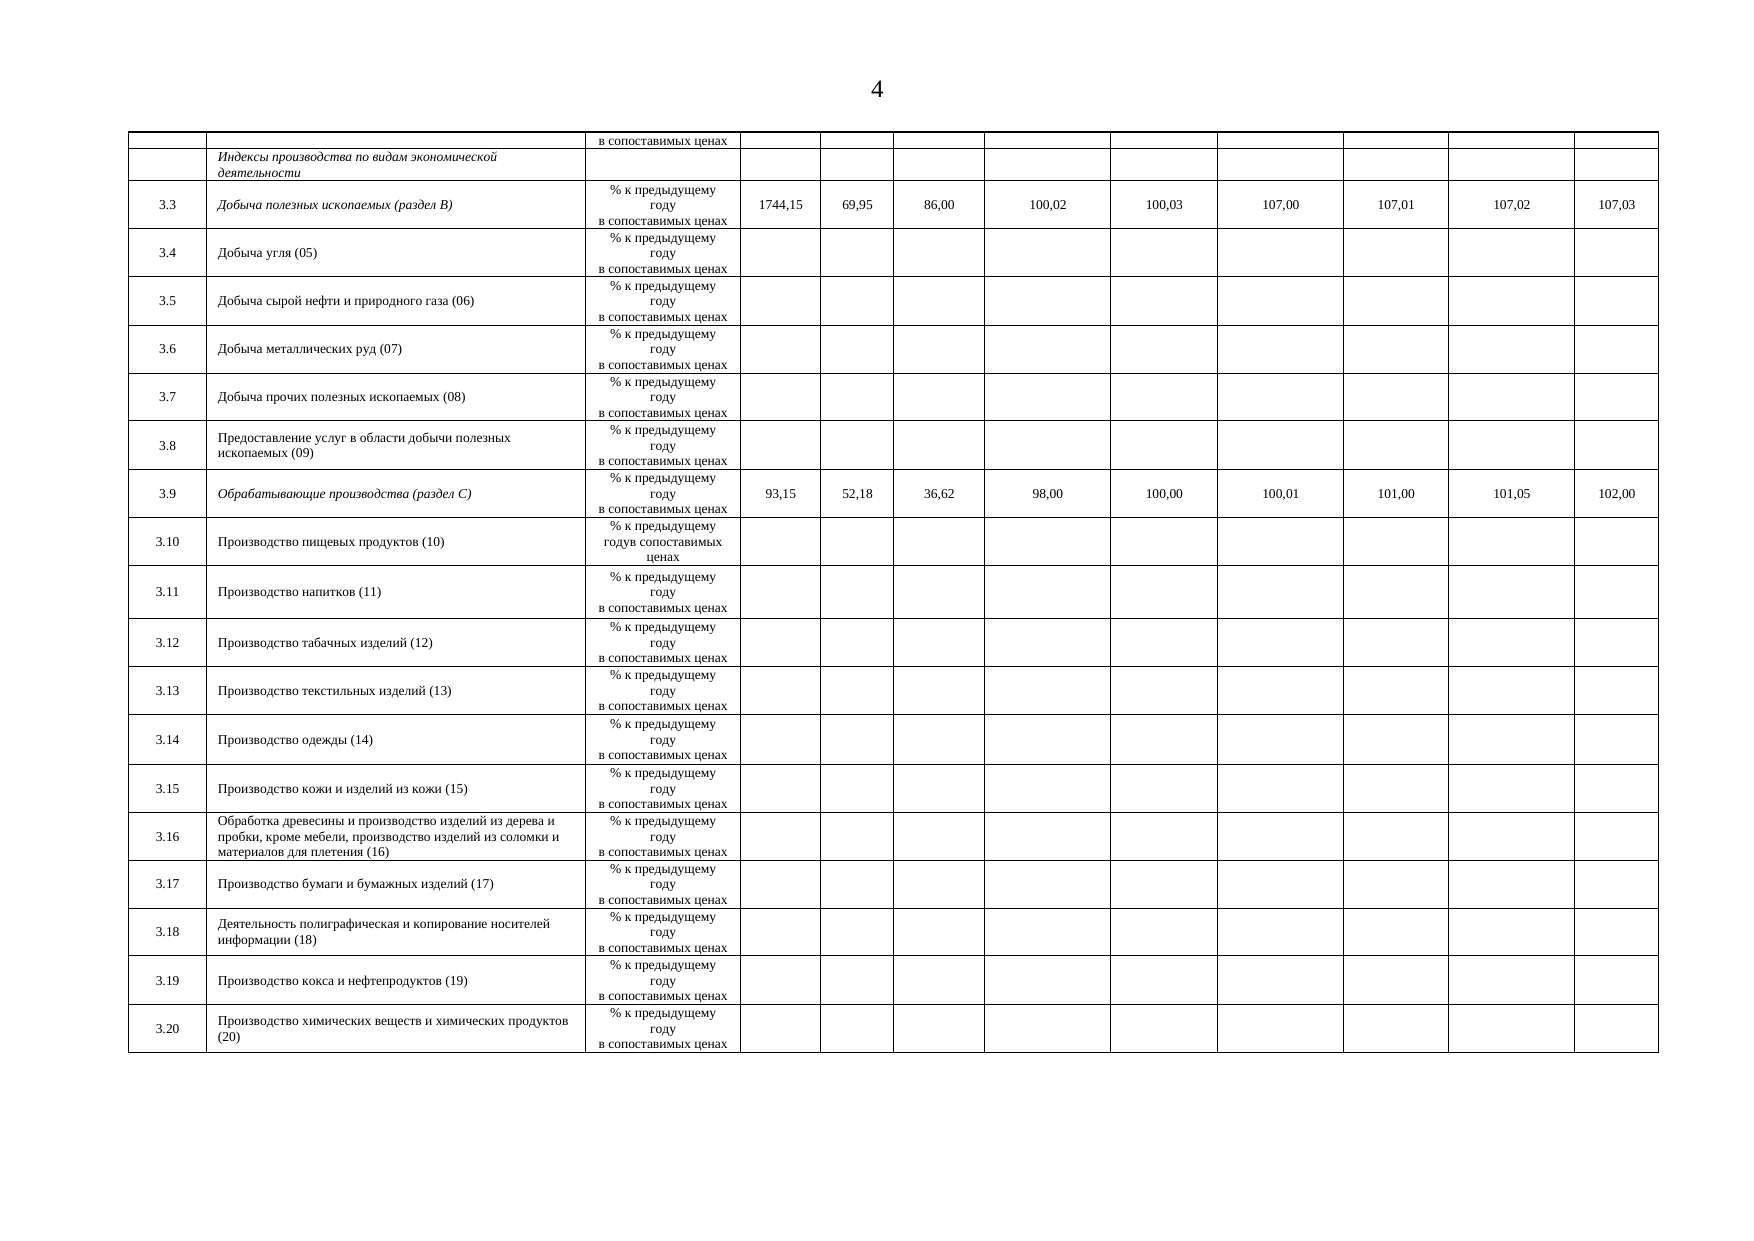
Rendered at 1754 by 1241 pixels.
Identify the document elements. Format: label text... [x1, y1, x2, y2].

table_cell 100,00 [1111, 470, 1217, 517]
table_cell 104,41 [1575, 133, 1658, 148]
table_cell [1449, 956, 1574, 1004]
table_cell Производство кожи и изделий из кожи (15) [207, 765, 585, 812]
table_cell [894, 619, 984, 666]
table_cell [1218, 909, 1343, 955]
table_cell 3.8 [129, 421, 206, 469]
table_cell [1111, 861, 1217, 907]
table_cell [894, 326, 984, 372]
table_cell [985, 229, 1110, 276]
table_cell [1575, 1005, 1658, 1052]
table_cell [1344, 667, 1448, 714]
table_cell [1218, 518, 1343, 565]
table_cell [821, 861, 893, 907]
table_cell [894, 421, 984, 469]
table_cell [1449, 909, 1574, 955]
table_cell [821, 1005, 893, 1052]
table_cell [1218, 1005, 1343, 1052]
table_cell 3.10 [129, 518, 206, 565]
table_cell 104,34 [1449, 133, 1574, 148]
table_cell [1111, 149, 1217, 180]
table_cell % к предыдущему году в сопоставимых ценах [586, 715, 740, 764]
table_cell [1575, 326, 1658, 372]
table_cell Добыча сырой нефти и природного газа (06) [207, 277, 585, 324]
table_cell [985, 421, 1110, 469]
table_cell 99,76 [985, 133, 1110, 148]
table_cell [1111, 956, 1217, 1004]
table_cell 3.20 [129, 1005, 206, 1052]
table_cell [821, 229, 893, 276]
table_cell [985, 765, 1110, 812]
table_cell 3.13 [129, 667, 206, 714]
table_cell Предоставление услуг в области добычи полезных ископаемых (09) [207, 421, 585, 469]
table_cell [741, 909, 820, 955]
table_cell % к предыдущему году в сопоставимых ценах [586, 861, 740, 907]
table_cell Индексы производства по видам экономической деятельности [207, 149, 585, 180]
table_cell [985, 326, 1110, 372]
table_cell [894, 518, 984, 565]
table_cell [894, 667, 984, 714]
table_cell [894, 813, 984, 859]
table_cell [1449, 813, 1574, 859]
table_cell [741, 765, 820, 812]
table_cell [985, 861, 1110, 907]
table_cell [821, 566, 893, 618]
table_cell [1111, 765, 1217, 812]
table_cell [1449, 566, 1574, 618]
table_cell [207, 133, 585, 148]
table_cell 3.18 [129, 909, 206, 955]
table_cell [821, 813, 893, 859]
table_cell [821, 956, 893, 1004]
table_cell Производство одежды (14) [207, 715, 585, 764]
table_cell [1111, 667, 1217, 714]
table_cell [1344, 861, 1448, 907]
table_cell 3.11 [129, 566, 206, 618]
table_cell [741, 374, 820, 420]
table_cell 104,13 [1218, 133, 1343, 148]
table_cell 107,02 [1449, 181, 1574, 228]
table_cell [741, 813, 820, 859]
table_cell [586, 133, 740, 148]
table_cell [741, 277, 820, 324]
table_cell 107,00 [1218, 181, 1343, 228]
table_cell [1344, 715, 1448, 764]
table_cell [894, 956, 984, 1004]
table_cell [1575, 909, 1658, 955]
table_cell [1344, 909, 1448, 955]
table_cell [1575, 765, 1658, 812]
table_cell [741, 326, 820, 372]
table_cell 101,05 [1449, 470, 1574, 517]
table_cell % к предыдущему году в сопоставимых ценах [586, 181, 740, 228]
table_cell [1344, 1005, 1448, 1052]
table_cell % к предыдущему году в сопоставимых ценах [586, 374, 740, 420]
table_cell [821, 374, 893, 420]
table_cell [1449, 861, 1574, 907]
table_cell [821, 421, 893, 469]
table_cell % к предыдущему году в сопоставимых ценах [586, 909, 740, 955]
table_cell 3.9 [129, 470, 206, 517]
table_cell [1575, 715, 1658, 764]
table_cell [1218, 861, 1343, 907]
table_cell 98,00 [985, 470, 1110, 517]
table_cell [741, 667, 820, 714]
table_cell Добыча полезных ископаемых (раздел B) [207, 181, 585, 228]
table_cell 100,03 [1111, 181, 1217, 228]
table_cell [1344, 374, 1448, 420]
table_cell [894, 566, 984, 618]
table_cell Производство пищевых продуктов (10) [207, 518, 585, 565]
table_cell 107,03 [1575, 181, 1658, 228]
table_cell [1575, 813, 1658, 859]
table_cell [894, 861, 984, 907]
table_cell [1218, 566, 1343, 618]
table_cell 3.4 [129, 229, 206, 276]
table_cell [1218, 619, 1343, 666]
table_cell [985, 667, 1110, 714]
table_cell 100,02 [985, 181, 1110, 228]
table_cell [1111, 229, 1217, 276]
table_cell 3.3 [129, 181, 206, 228]
table_cell [1218, 149, 1343, 180]
table_cell 107,01 [1344, 181, 1448, 228]
table_cell [1449, 518, 1574, 565]
table_cell [1111, 277, 1217, 324]
table_cell 68,55 [821, 133, 893, 148]
table_cell [1344, 326, 1448, 372]
table_cell 3.7 [129, 374, 206, 420]
table_cell [821, 619, 893, 666]
table_cell [741, 1005, 820, 1052]
table_cell 52,18 [821, 470, 893, 517]
table_cell Добыча угля (05) [207, 229, 585, 276]
table_cell [1344, 229, 1448, 276]
table_cell [1449, 326, 1574, 372]
table_cell Обрабатывающие производства (раздел C) [207, 470, 585, 517]
table_cell [1575, 277, 1658, 324]
table_cell [1575, 861, 1658, 907]
table_cell [1449, 1005, 1574, 1052]
table_cell Производство кокса и нефтепродуктов (19) [207, 956, 585, 1004]
table_cell [1449, 149, 1574, 180]
table_cell [1111, 619, 1217, 666]
table_cell [1449, 667, 1574, 714]
table_cell 99,92 [1111, 133, 1217, 148]
table_cell [985, 715, 1110, 764]
table_cell [1344, 956, 1448, 1004]
table_cell [1575, 956, 1658, 1004]
table_cell Производство химических веществ и химических продуктов (20) [207, 1005, 585, 1052]
table_cell [1575, 229, 1658, 276]
table_cell [1218, 229, 1343, 276]
table_cell Производство напитков (11) [207, 566, 585, 618]
table_cell [1575, 619, 1658, 666]
table_cell [821, 765, 893, 812]
table_cell % к предыдущему году в сопоставимых ценах [586, 326, 740, 372]
table_cell 102,00 [1575, 470, 1658, 517]
table_cell [985, 909, 1110, 955]
table_cell [821, 715, 893, 764]
table_cell % к предыдущему году в сопоставимых ценах [586, 470, 740, 517]
table_cell % к предыдущему годув сопоставимых ценах [586, 518, 740, 565]
table_cell [1449, 765, 1574, 812]
table_cell [1218, 374, 1343, 420]
table_cell [985, 619, 1110, 666]
table_cell % к предыдущему году в сопоставимых ценах [586, 566, 740, 618]
table_cell [1111, 374, 1217, 420]
table_cell Производство бумаги и бумажных изделий (17) [207, 861, 585, 907]
table_cell % к предыдущему году в сопоставимых ценах [586, 765, 740, 812]
table_cell [1344, 619, 1448, 666]
table_cell [1218, 667, 1343, 714]
table_cell [1344, 566, 1448, 618]
table_cell [741, 421, 820, 469]
table_cell [985, 1005, 1110, 1052]
table_cell [1344, 765, 1448, 812]
table_cell Добыча прочих полезных ископаемых (08) [207, 374, 585, 420]
table_cell [586, 149, 740, 180]
table_cell [741, 149, 820, 180]
table_cell [1449, 715, 1574, 764]
table_cell [741, 518, 820, 565]
table_cell [821, 149, 893, 180]
table_cell [894, 149, 984, 180]
table_cell [821, 277, 893, 324]
table_cell [894, 715, 984, 764]
table_cell % к предыдущему году в сопоставимых ценах [586, 229, 740, 276]
table_cell [1111, 1005, 1217, 1052]
table_cell [1344, 421, 1448, 469]
table_cell 3.16 [129, 813, 206, 859]
table_cell [1449, 229, 1574, 276]
table_cell 104,20 [1344, 133, 1448, 148]
table_cell [1575, 566, 1658, 618]
table_cell [1344, 813, 1448, 859]
table_cell [1449, 277, 1574, 324]
table_cell [1111, 566, 1217, 618]
table_cell 3.2 [129, 133, 206, 148]
table_cell 86,00 [894, 181, 984, 228]
table_cell 3.12 [129, 619, 206, 666]
table_cell % к предыдущему году в сопоставимых ценах [586, 667, 740, 714]
table_cell [985, 277, 1110, 324]
table_cell 3.19 [129, 956, 206, 1004]
table_cell 36,62 [894, 470, 984, 517]
table_cell 3.6 [129, 326, 206, 372]
table_cell [741, 566, 820, 618]
table_cell [1449, 619, 1574, 666]
table_cell Производство табачных изделий (12) [207, 619, 585, 666]
table_cell % к предыдущему году в сопоставимых ценах [586, 619, 740, 666]
table_cell [1218, 715, 1343, 764]
table_cell [894, 277, 984, 324]
table_cell [985, 518, 1110, 565]
table_cell [1344, 149, 1448, 180]
table_cell [821, 518, 893, 565]
table_cell [1111, 715, 1217, 764]
table_cell [1111, 326, 1217, 372]
table_cell 1744,15 [741, 181, 820, 228]
table_cell [1575, 421, 1658, 469]
table_cell [1218, 813, 1343, 859]
table_cell [1218, 421, 1343, 469]
table_cell [1575, 518, 1658, 565]
table_cell % к предыдущему году в сопоставимых ценах [586, 421, 740, 469]
table_cell [1575, 667, 1658, 714]
table_cell [985, 374, 1110, 420]
table_cell [985, 813, 1110, 859]
table_cell [741, 715, 820, 764]
table_cell [1111, 909, 1217, 955]
table_cell [129, 149, 206, 180]
table_cell 90,03 [894, 133, 984, 148]
table_cell [741, 619, 820, 666]
table_cell 3.14 [129, 715, 206, 764]
table_cell [741, 229, 820, 276]
table_cell [1218, 277, 1343, 324]
table_cell [821, 909, 893, 955]
table_cell [821, 326, 893, 372]
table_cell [586, 956, 740, 1004]
table_cell % к предыдущему году в сопоставимых ценах [586, 813, 740, 859]
table_cell 3.5 [129, 277, 206, 324]
table_cell [1575, 149, 1658, 180]
table_cell [1111, 518, 1217, 565]
table_cell Добыча металлических руд (07) [207, 326, 585, 372]
table_cell 249,20 [741, 133, 820, 148]
table_cell 93,15 [741, 470, 820, 517]
table_cell [1449, 421, 1574, 469]
table_cell 3.15 [129, 765, 206, 812]
table_cell Производство текстильных изделий (13) [207, 667, 585, 714]
table_cell [1218, 765, 1343, 812]
table_cell [894, 1005, 984, 1052]
table_cell [741, 861, 820, 907]
table_cell [985, 149, 1110, 180]
table_cell [741, 956, 820, 1004]
table_cell 3.17 [129, 861, 206, 907]
table_cell [1344, 518, 1448, 565]
table_cell [821, 667, 893, 714]
table_cell [894, 909, 984, 955]
table_cell [1111, 813, 1217, 859]
table_cell [1218, 956, 1343, 1004]
table_cell % к предыдущему году в сопоставимых ценах [586, 277, 740, 324]
table_cell 100,01 [1218, 470, 1343, 517]
table_cell 101,00 [1344, 470, 1448, 517]
table_cell Обработка древесины и производство изделий из дерева и пробки, кроме мебели, производство изделий из соломки и материалов для плетения (16) [207, 813, 585, 859]
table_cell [586, 1005, 740, 1052]
table_cell [985, 956, 1110, 1004]
table_cell [1218, 326, 1343, 372]
table_cell [1344, 277, 1448, 324]
table_cell [894, 229, 984, 276]
table_cell [1575, 374, 1658, 420]
table_cell Деятельность полиграфическая и копирование носителей информации (18) [207, 909, 585, 955]
table_cell [894, 374, 984, 420]
table_cell 69,95 [821, 181, 893, 228]
table_cell [1449, 374, 1574, 420]
table_cell [894, 765, 984, 812]
table_cell [985, 566, 1110, 618]
table_cell [1111, 421, 1217, 469]
